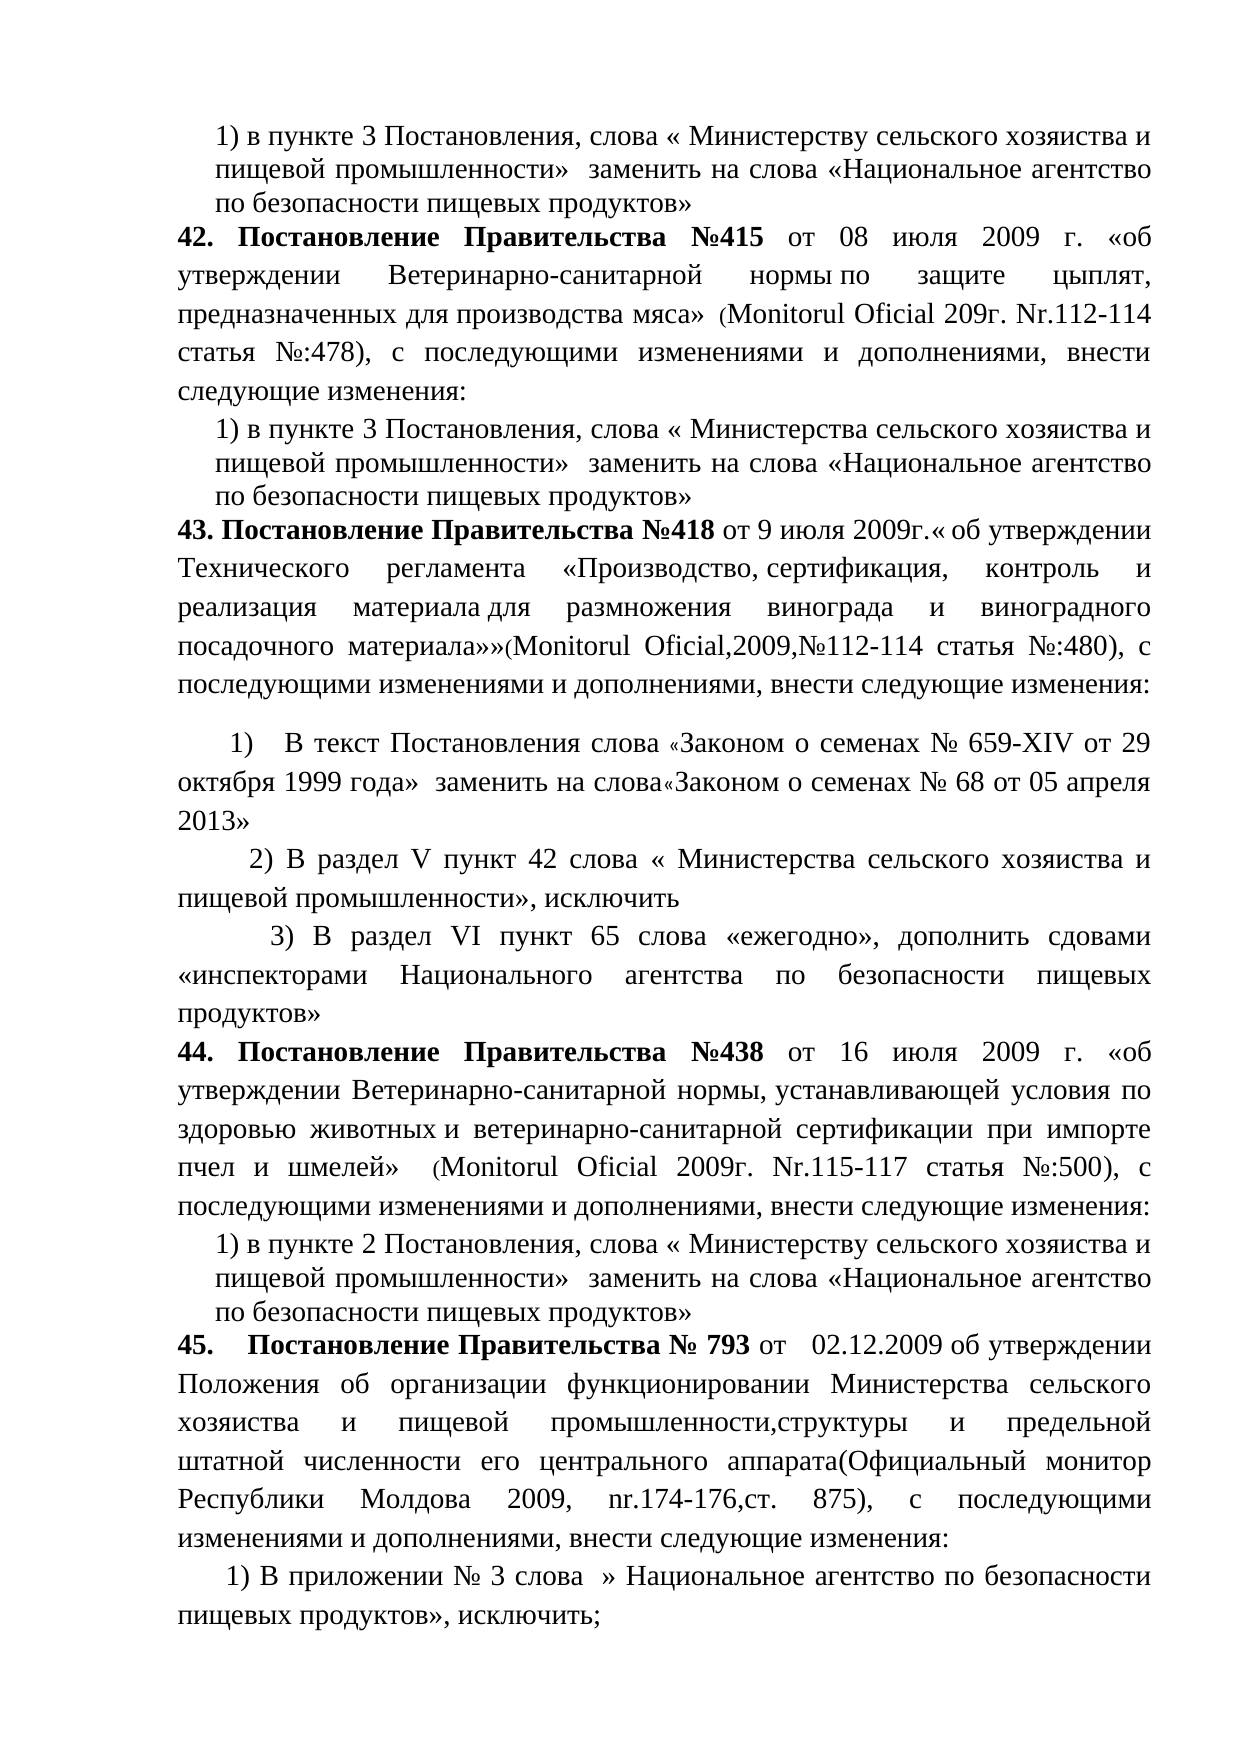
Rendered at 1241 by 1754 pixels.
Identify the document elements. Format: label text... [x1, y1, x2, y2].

text 44. Постановление Правительства №438 от 16 июля 2009 г. «об утверждении Ветеринарно-санитарной нормы, устанавливающей условия по здоровью животных и ветеринарно-санитарной сертификации при импорте пчел и шмелей» (Monitorul Oficial 2009г. Nr.115-117 статья №:500), с последующими изменениями и дополнениями, внести следующие изменения: [177, 1034, 1152, 1222]
text 2) В раздел V пункт 42 слова « Министерства сельского хозяиства и пищевой промышленности», исключить [177, 841, 1152, 913]
text 1) В текст Постановления слова «Законом о семенах № 659-XIV от 29 октября 1999 года» заменить на слова«Законом о семенах № 68 от 05 апреля 2013» [177, 726, 1152, 836]
text 45. Постановление Правительства № 793 от 02.12.2009 об утверждении Положения об организации функционировании Министерства сельского хозяиства и пищевой промышленности,структуры и предельной штатной численности его центрального аппарата(Официальный монитор Республики Молдова 2009, nr.174-176,ст. 875), с последующими изменениями и дополнениями, внести следующие изменения: [177, 1327, 1152, 1553]
text 1) В приложении № 3 слова » Национальное агентство по безопасности пищевых продуктов», исключить; [177, 1558, 1152, 1631]
text 1) в пункте 3 Постановления, слова « Министерства сельского хозяиства и пищевой промышленности» заменить на слова «Национальное агентство по безопасности пищевых продуктов» [215, 411, 1152, 512]
text 42. Постановление Правительства №415 от 08 июля 2009 г. «об утверждении Ветеринарно-санитарной нормы по защите цыплят, предназначенных для производства мяса» (Monitorul Oficial 209г. Nr.112-114 статья №:478), с последующими изменениями и дополнениями, внести следующие изменения: [177, 219, 1152, 406]
text 3) В раздел VI пункт 65 слова «ежегодно», дополнить сдовами «инспекторами Национального агентства по безопасности пищевых продуктов» [177, 918, 1152, 1029]
text 43. Постановление Правительства №418 от 9 июля 2009г.« об утверждении Технического регламента «Производство, сертификация, контроль и реализация материала для размножения винограда и виноградного посадочного материала»»(Monitorul Oficial,2009,№112-114 статья №:480), с последующими изменениями и дополнениями, внести следующие изменения: [177, 512, 1152, 700]
text 1) в пункте 2 Постановления, слова « Министерству сельского хозяиства и пищевой промышленности» заменить на слова «Национальное агентство по безопасности пищевых продуктов» [215, 1227, 1152, 1327]
